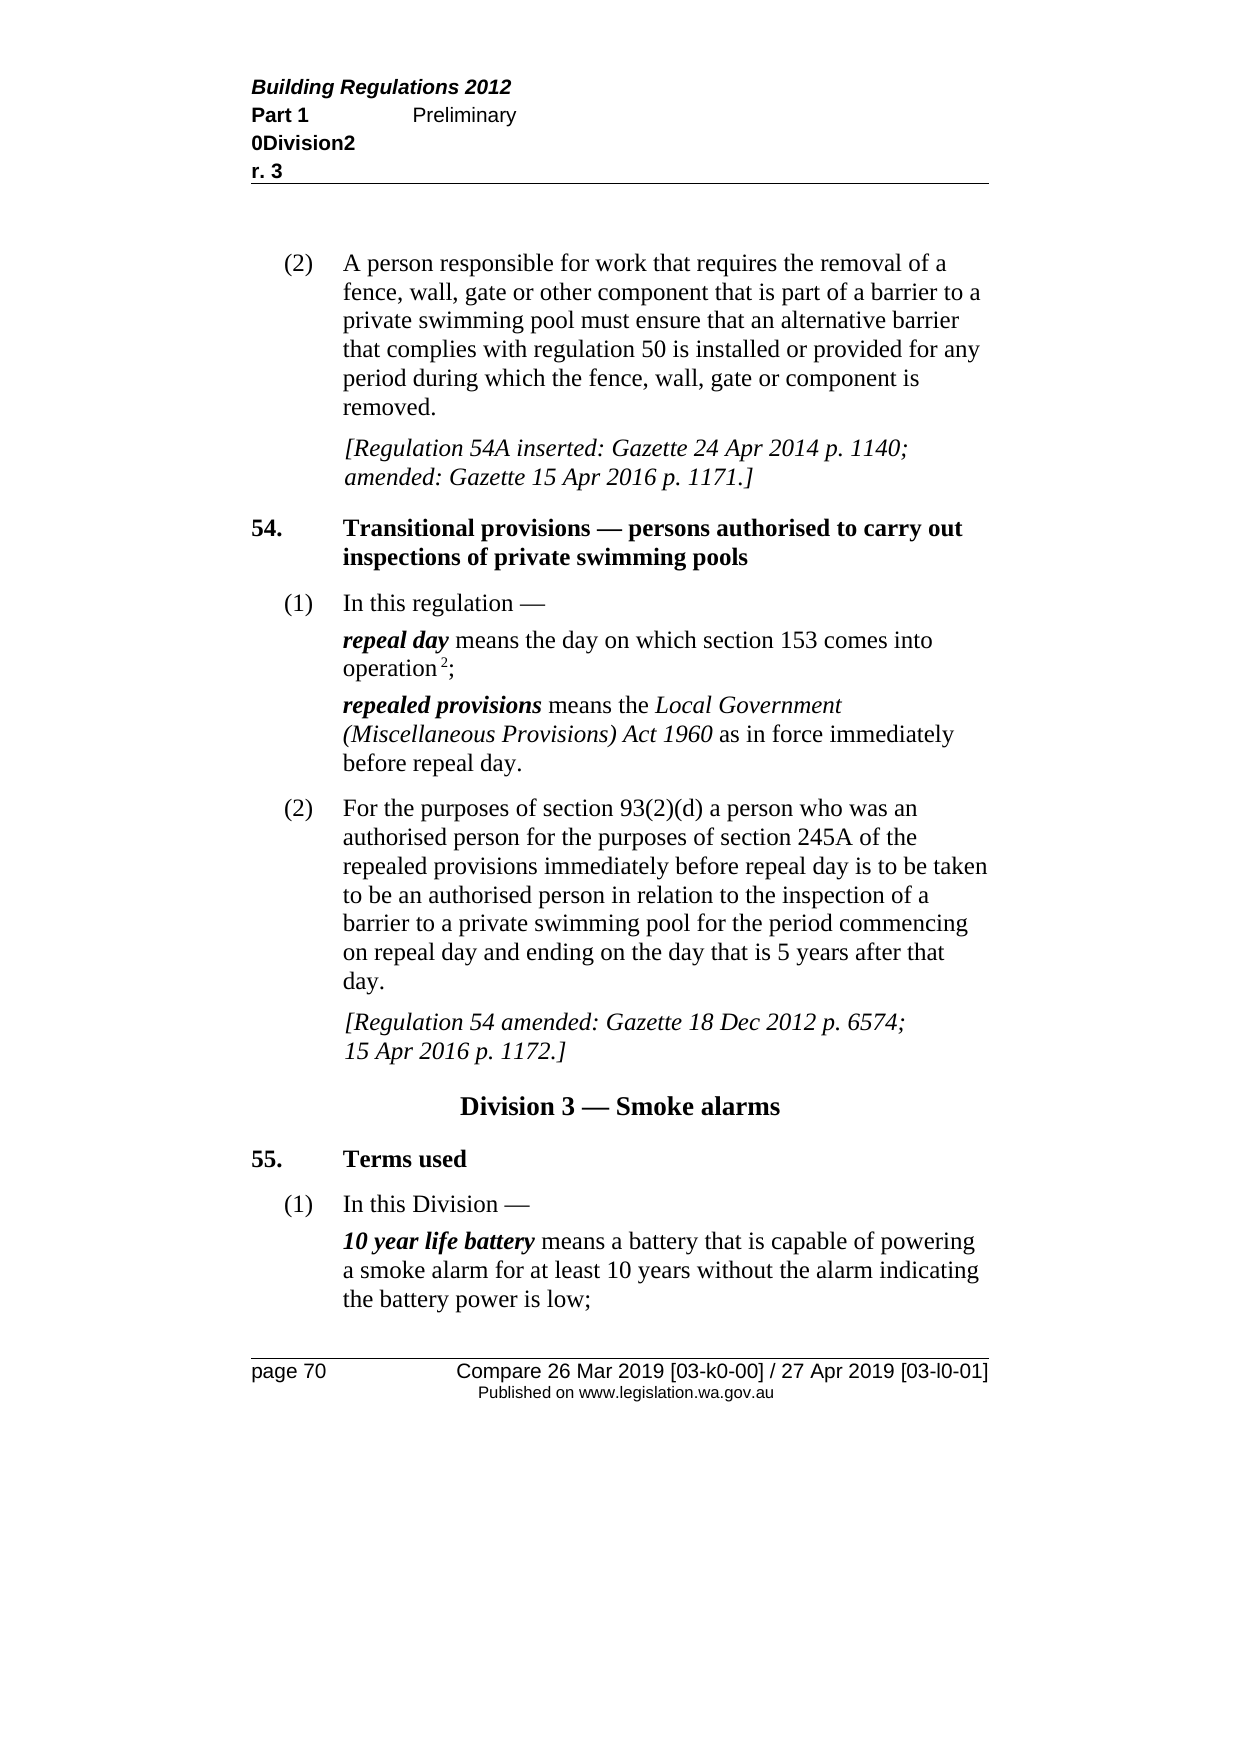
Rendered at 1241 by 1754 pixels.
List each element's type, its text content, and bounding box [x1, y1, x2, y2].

subtitle 55. Terms used [251, 1144, 989, 1172]
text repealed provisions means the Local Government (Miscellaneous Provisions) Act 1960 as in force immediately before repeal day. [251, 691, 989, 777]
subtitle Division 3 — Smoke alarms [251, 1090, 989, 1121]
text (2) A person responsible for work that requires the removal of a fence, wall, gate or other component that is part of a barrier to a private swimming pool must ensure that an alternative barrier that complies with regulation 50 is installed or provided for any period during which the fence, wall, gate or component is removed. [251, 248, 989, 421]
text repeal day means the day on which section 153 comes into operation 2; [251, 625, 989, 682]
subtitle 54. Transitional provisions — persons authorised to carry out inspections of private swimming pools [251, 513, 989, 571]
text (1) In this Division — [251, 1189, 989, 1218]
text 10 year life battery means a battery that is capable of powering a smoke alarm for at least 10 years without the alarm indicating the battery power is low; [251, 1226, 989, 1312]
text (1) In this regulation — [251, 588, 989, 616]
text [Regulation 54 amended: Gazette 18 Dec 2012 p. 6574; 15 Apr 2016 p. 1172.] [251, 1007, 989, 1065]
text (2) For the purposes of section 93(2)(d) a person who was an authorised person for the purposes of section 245A of the repealed provisions immediately before repeal day is to be taken to be an authorised person in relation to the inspection of a barrier to a private swimming pool for the period commencing on repeal day and ending on the day that is 5 years after that day. [251, 793, 989, 995]
text [Regulation 54A inserted: Gazette 24 Apr 2014 p. 1140; amended: Gazette 15 Apr 2016 p. 1171.] [251, 433, 989, 491]
